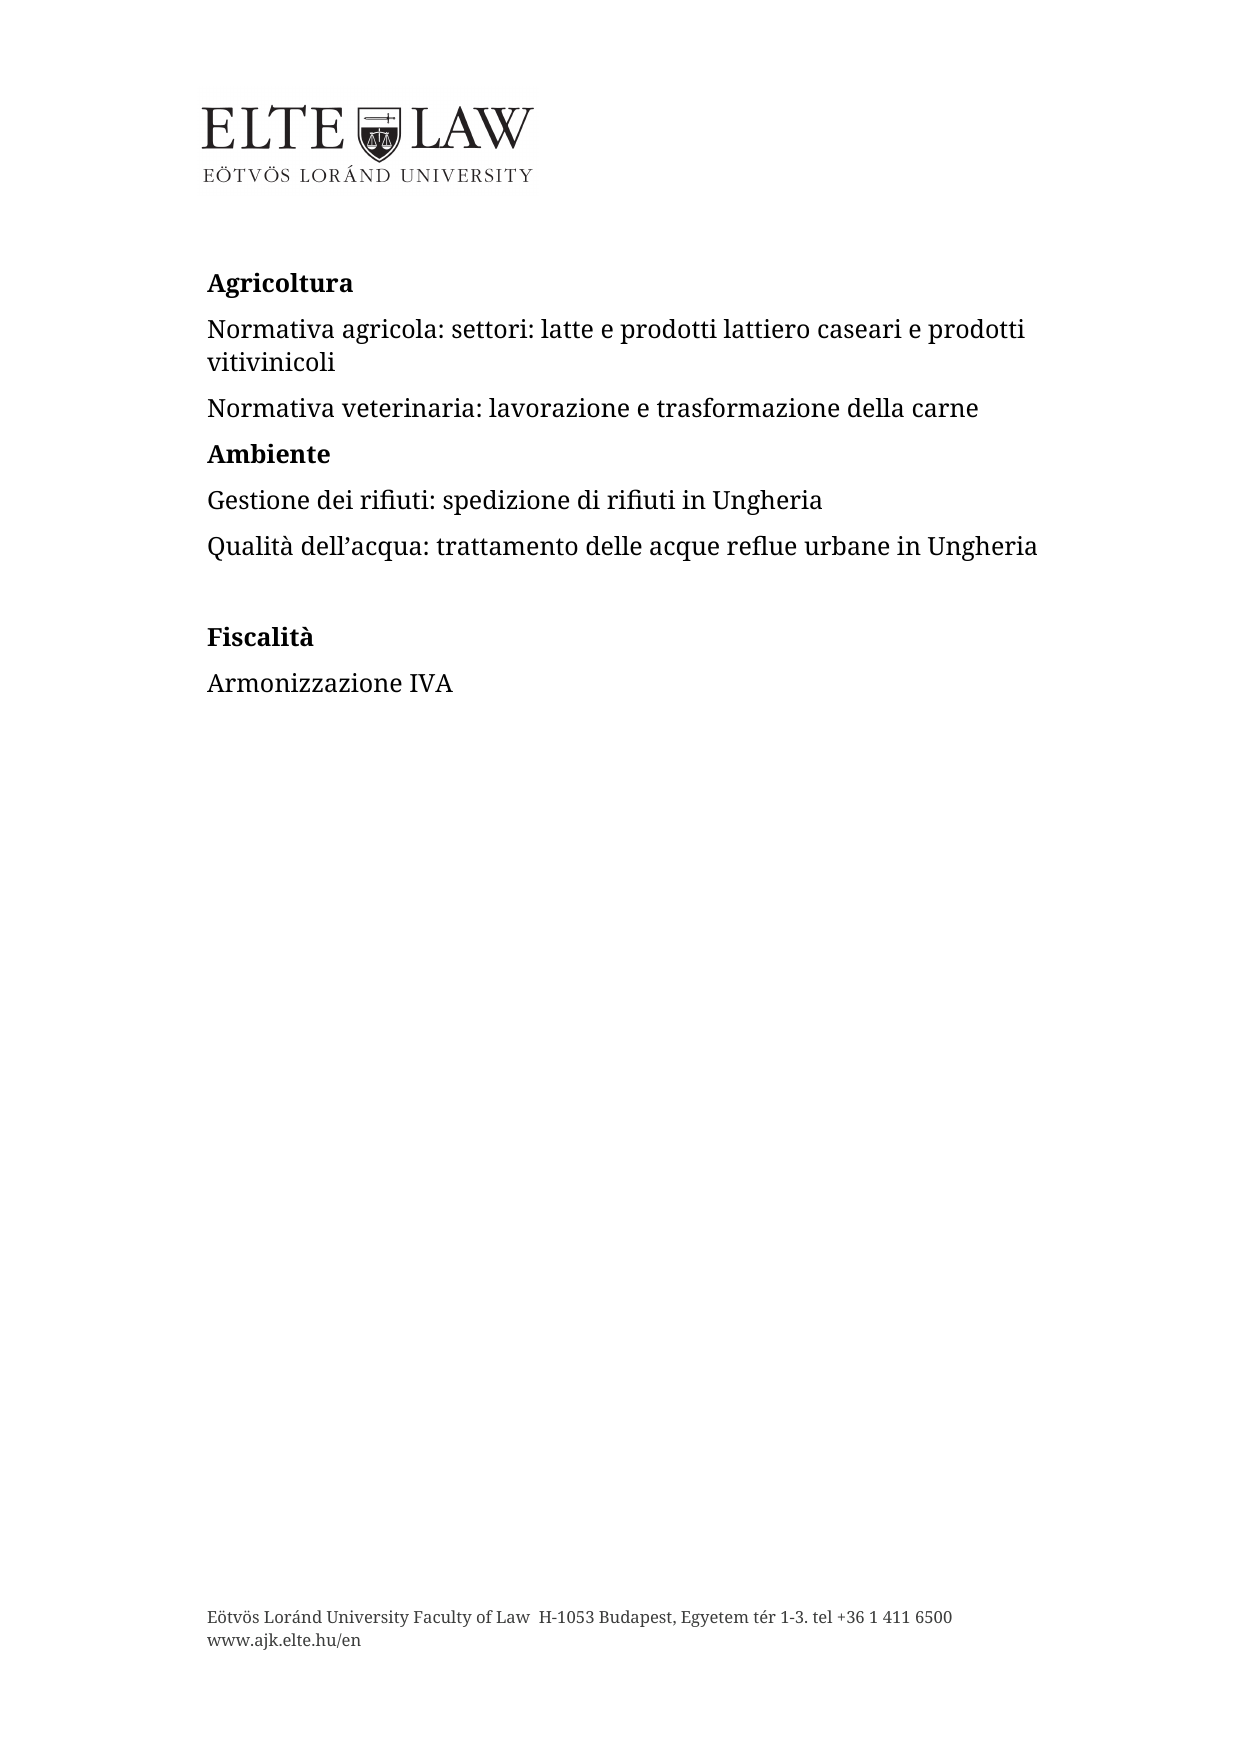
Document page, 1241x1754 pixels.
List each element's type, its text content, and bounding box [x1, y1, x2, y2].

text Normativa veterinaria: lavorazione e trasformazione della carne [207, 391, 1092, 424]
text Fiscalità [207, 620, 1092, 653]
text Armonizzazione IVA [207, 666, 1092, 699]
text Gestione dei rifiuti: spedizione di rifiuti in Ungheria [207, 482, 1092, 516]
text Agricoltura [207, 266, 1092, 299]
text Ambiente [207, 437, 1092, 470]
text Qualità dell’acqua: trattamento delle acque reflue urbane in Ungheria [207, 528, 1092, 562]
picture [196, 86, 539, 196]
text Normativa agricola: settori: latte e prodotti lattiero caseari e prodotti vitivinicoli [207, 312, 1092, 378]
